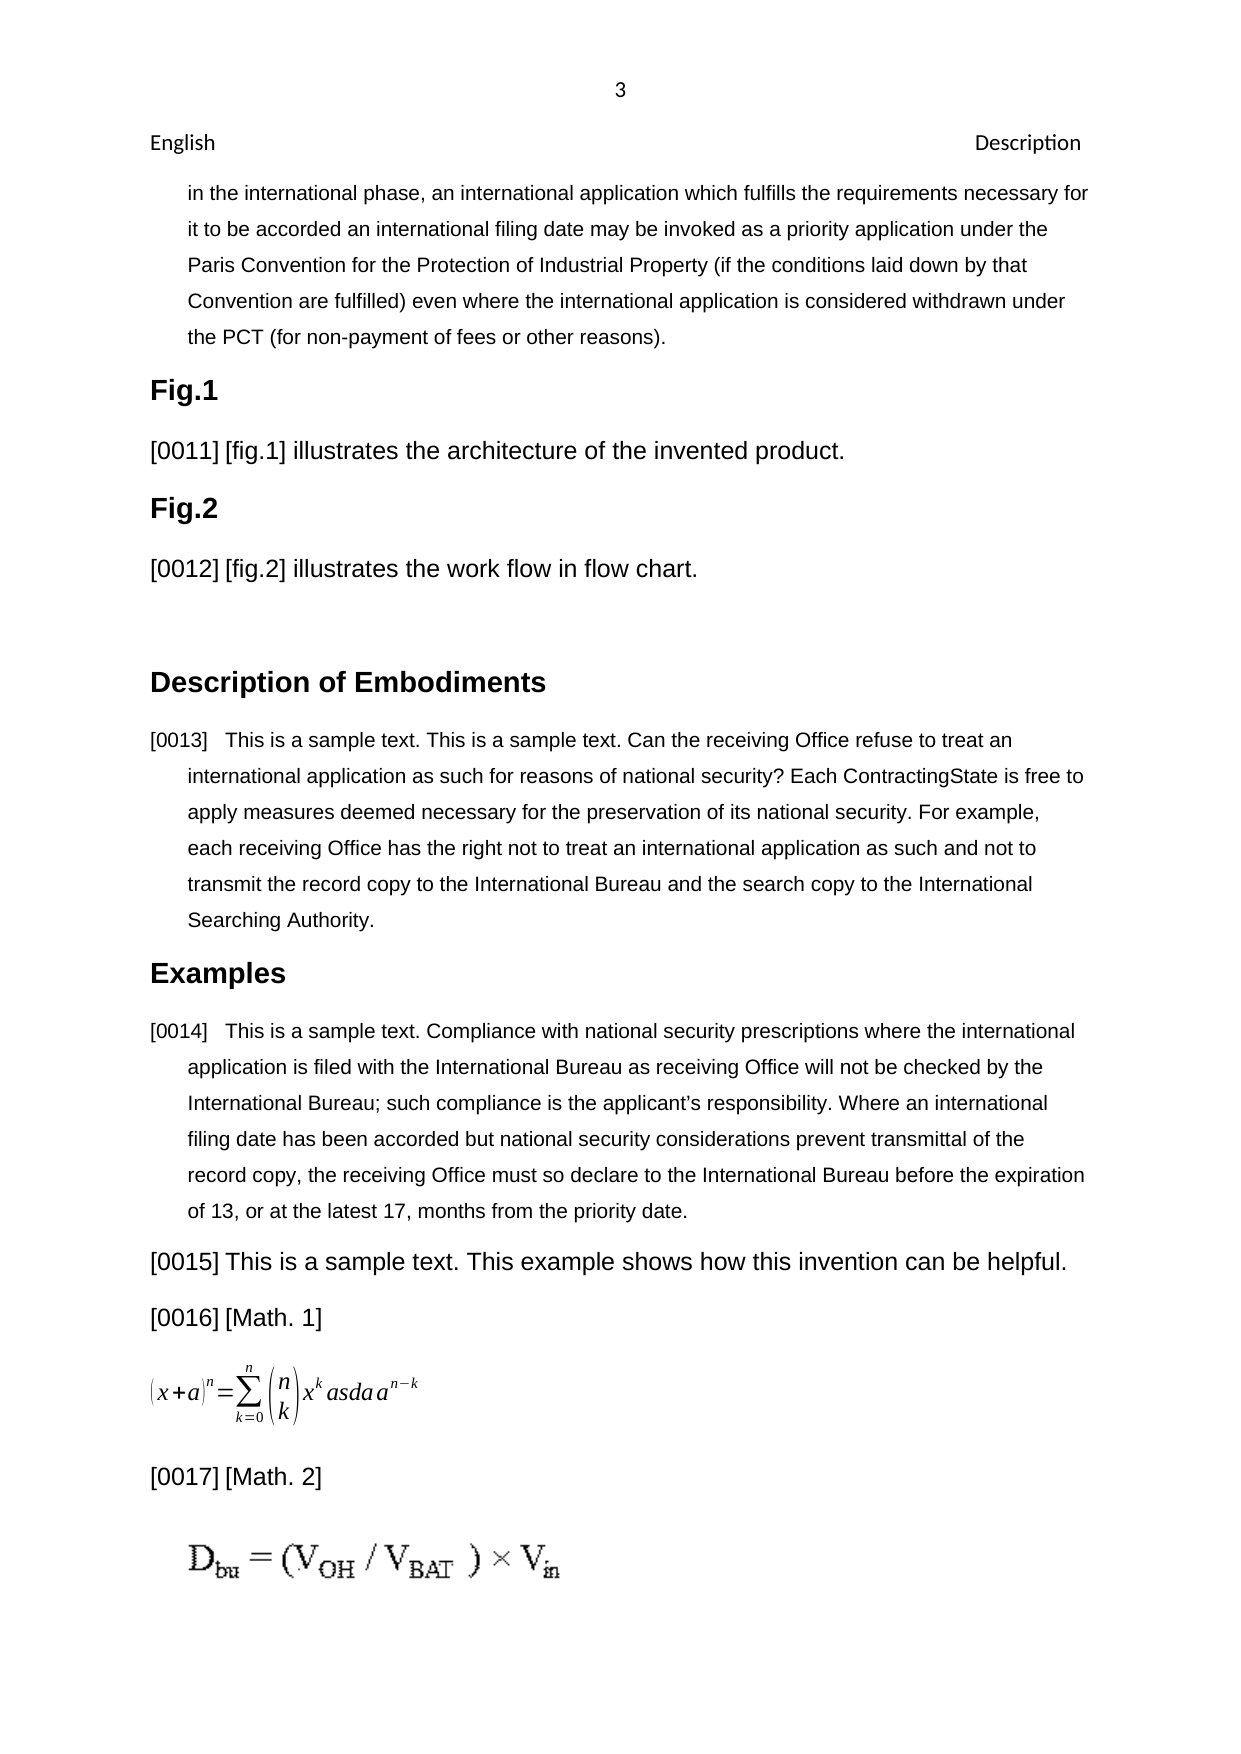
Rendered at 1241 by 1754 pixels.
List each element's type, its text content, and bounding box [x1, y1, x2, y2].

text [Math. 1] [150, 1303, 1090, 1332]
subtitle Fig.2 [150, 491, 1090, 525]
subtitle Description of Embodiments [150, 665, 1090, 699]
text [fig.1] illustrates the architecture of the invented product. [150, 436, 1090, 464]
text This is a sample text. This example shows how this invention can be helpful. [150, 1247, 1090, 1276]
subtitle Fig.1 [150, 373, 1090, 406]
text [Math. 2] [150, 1462, 1090, 1491]
text This is a sample text. Compliance with national security prescriptions where the international application is filed with the International Bureau as receiving Office will not be checked by the International Bureau; such compliance is the applicant’s responsibility. Where an international filing date has been accorded but national security considerations prevent transmittal of the record copy, the receiving Office must so declare to the International Bureau before the expiration of 13, or at the latest 17, months from the priority date. [150, 1019, 1090, 1223]
subtitle Examples [150, 956, 1090, 990]
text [150, 181, 1090, 348]
text This is a sample text. This is a sample text. Can the receiving Office refuse to treat an international application as such for reasons of national security? Each ContractingState is free to apply measures deemed necessary for the preservation of its national security. For example, each receiving Office has the right not to treat an international application as such and not to transmit the record copy to the International Bureau and the search copy to the International Searching Authority. [150, 728, 1090, 932]
text [fig.2] illustrates the work flow in flow chart. [150, 554, 1090, 583]
